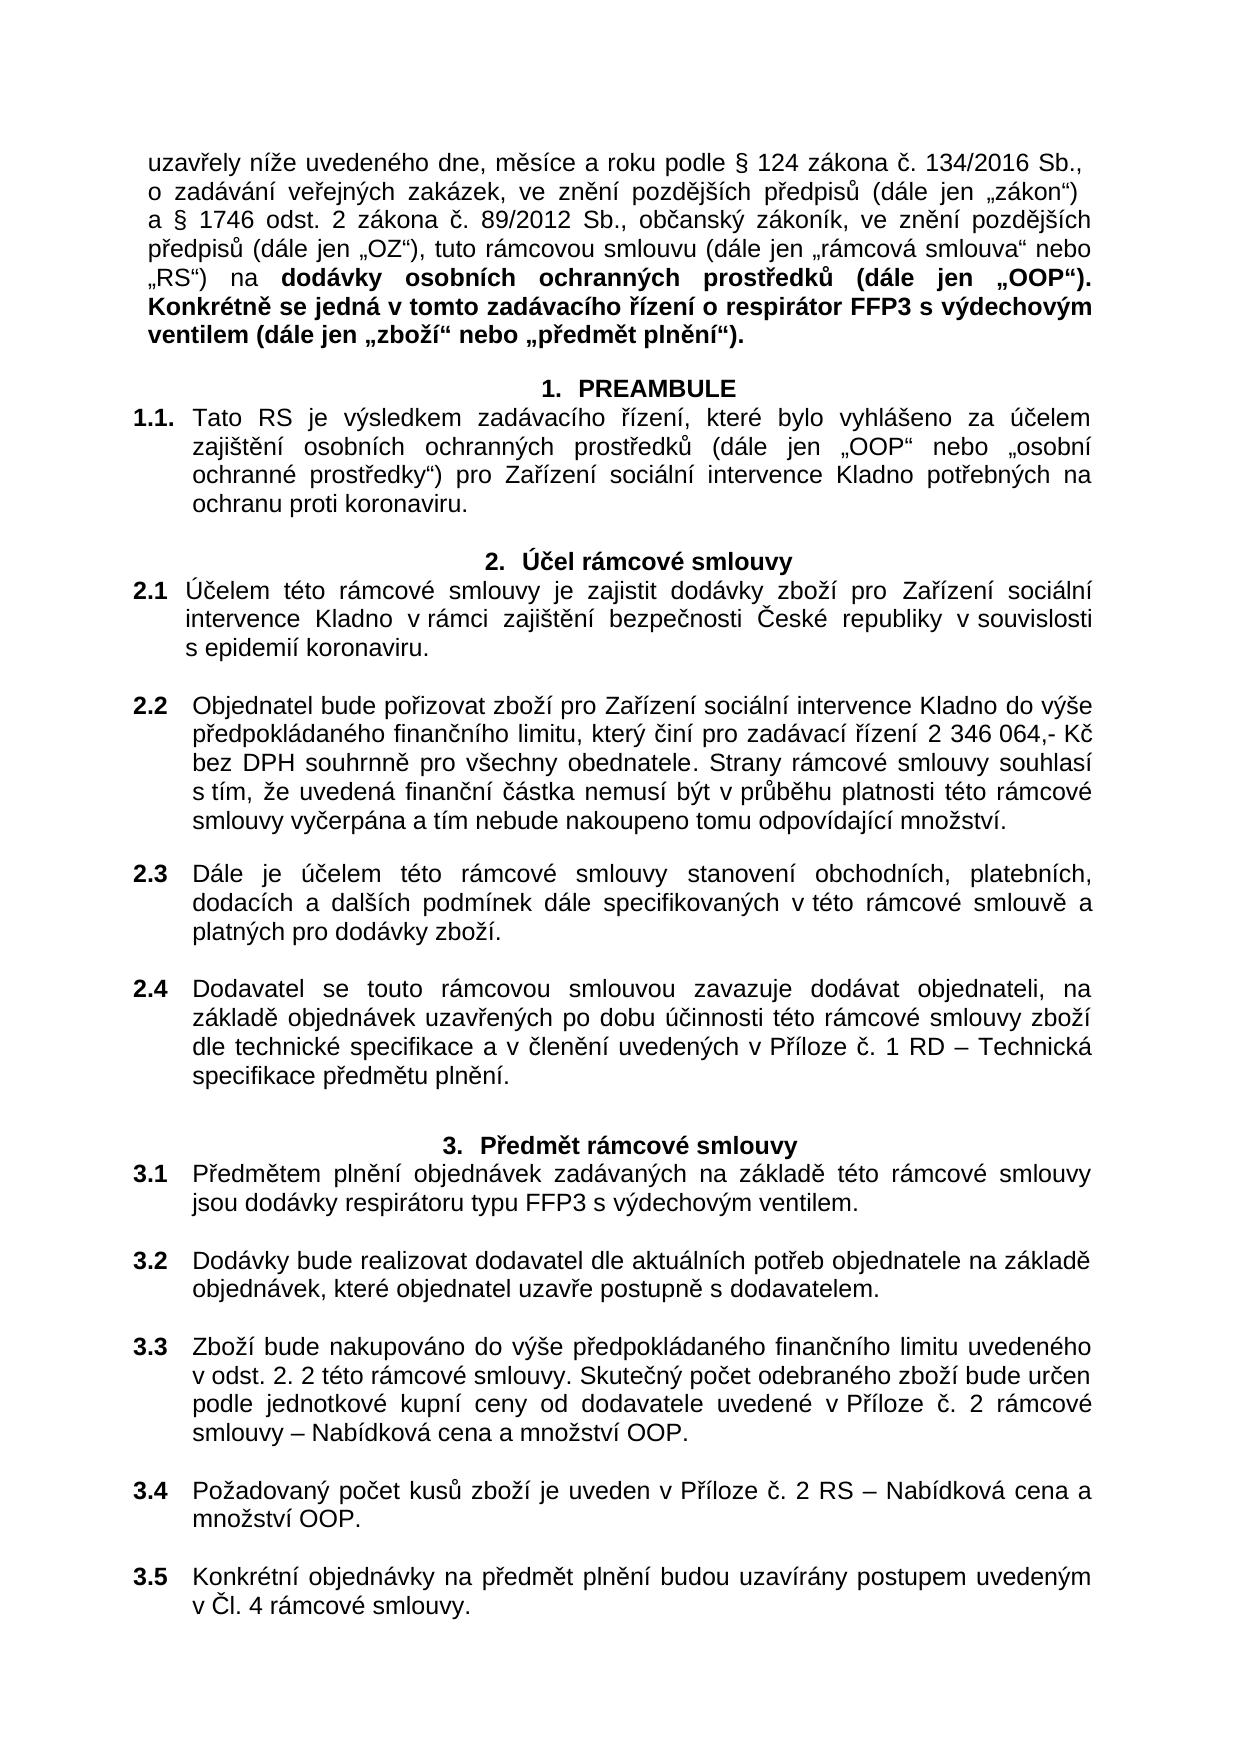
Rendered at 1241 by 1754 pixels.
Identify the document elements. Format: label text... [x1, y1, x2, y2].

list Dodavatel se touto rámcovou smlouvou zavazuje dodávat objednateli, na základě objednávek uzavřených po dobu účinnosti této rámcové smlouvy zboží dle technické specifikace a v členění uvedených v Příloze č. 1 RD – Technická specifikace předmětu plnění. [133, 974, 1093, 1089]
text uzavřely níže uvedeného dne, měsíce a roku podle § 124 zákona č. 134/2016 Sb., o zadávání veřejných zakázek, ve znění pozdějších předpisů (dále jen „zákon“) a § 1746 odst. 2 zákona č. 89/2012 Sb., občanský zákoník, ve znění pozdějších předpisů (dále jen „OZ“), tuto rámcovou smlouvu (dále jen „rámcová smlouva“ nebo „RS“) na dodávky osobních ochranných prostředků (dále jen „OOP“). Konkrétně se jedná v tomto zadávacího řízení o respirátor FFP3 s výdechovým ventilem (dále jen „zboží“ nebo „předmět plnění“). [148, 148, 1093, 349]
subtitle Účel rámcové smlouvy [185, 547, 1093, 576]
list Požadovaný počet kusů zboží je uveden v Příloze č. 2 RS – Nabídková cena a množství OOP. [133, 1476, 1093, 1533]
list Tato RS je výsledkem zadávacího řízení, které bylo vyhlášeno za účelem zajištění osobních ochranných prostředků (dále jen „OOP“ nebo „osobní ochranné prostředky“) pro Zařízení sociální intervence Kladno potřebných na ochranu proti koronaviru. [133, 403, 1093, 518]
list Objednatel bude pořizovat zboží pro Zařízení sociální intervence Kladno do výše předpokládaného finančního limitu, který činí pro zadávací řízení 2 346 064,- Kč bez DPH souhrnně pro všechny obednatele. Strany rámcové smlouvy souhlasí s tím, že uvedená finanční částka nemusí být v průběhu platnosti této rámcové smlouvy vyčerpána a tím nebude nakoupeno tomu odpovídající množství. [133, 691, 1093, 834]
list Předmět rámcové smlouvy [148, 1131, 1093, 1159]
list Dále je účelem této rámcové smlouvy stanovení obchodních, platebních, dodacích a dalších podmínek dále specifikovaných v této rámcové smlouvě a platných pro dodávky zboží. [133, 859, 1093, 946]
list Konkrétní objednávky na předmět plnění budou uzavírány postupem uvedeným v Čl. 4 rámcové smlouvy. [133, 1562, 1093, 1619]
list Účelem této rámcové smlouvy je zajistit dodávky zboží pro Zařízení sociální intervence Kladno v rámci zajištění bezpečnosti České republiky v souvislosti s epidemií koronaviru. [133, 576, 1093, 662]
subtitle PREAMBULE [185, 374, 1093, 403]
list Dodávky bude realizovat dodavatel dle aktuálních potřeb objednatele na základě objednávek, které objednatel uzavře postupně s dodavatelem. [133, 1246, 1093, 1303]
list Zboží bude nakupováno do výše předpokládaného finančního limitu uvedeného v odst. 2. 2 této rámcové smlouvy. Skutečný počet odebraného zboží bude určen podle jednotkové kupní ceny od dodavatele uvedené v Příloze č. 2 rámcové smlouvy – Nabídková cena a množství OOP. [133, 1332, 1093, 1447]
list Předmětem plnění objednávek zadávaných na základě této rámcové smlouvy jsou dodávky respirátoru typu FFP3 s výdechovým ventilem. [133, 1159, 1093, 1217]
